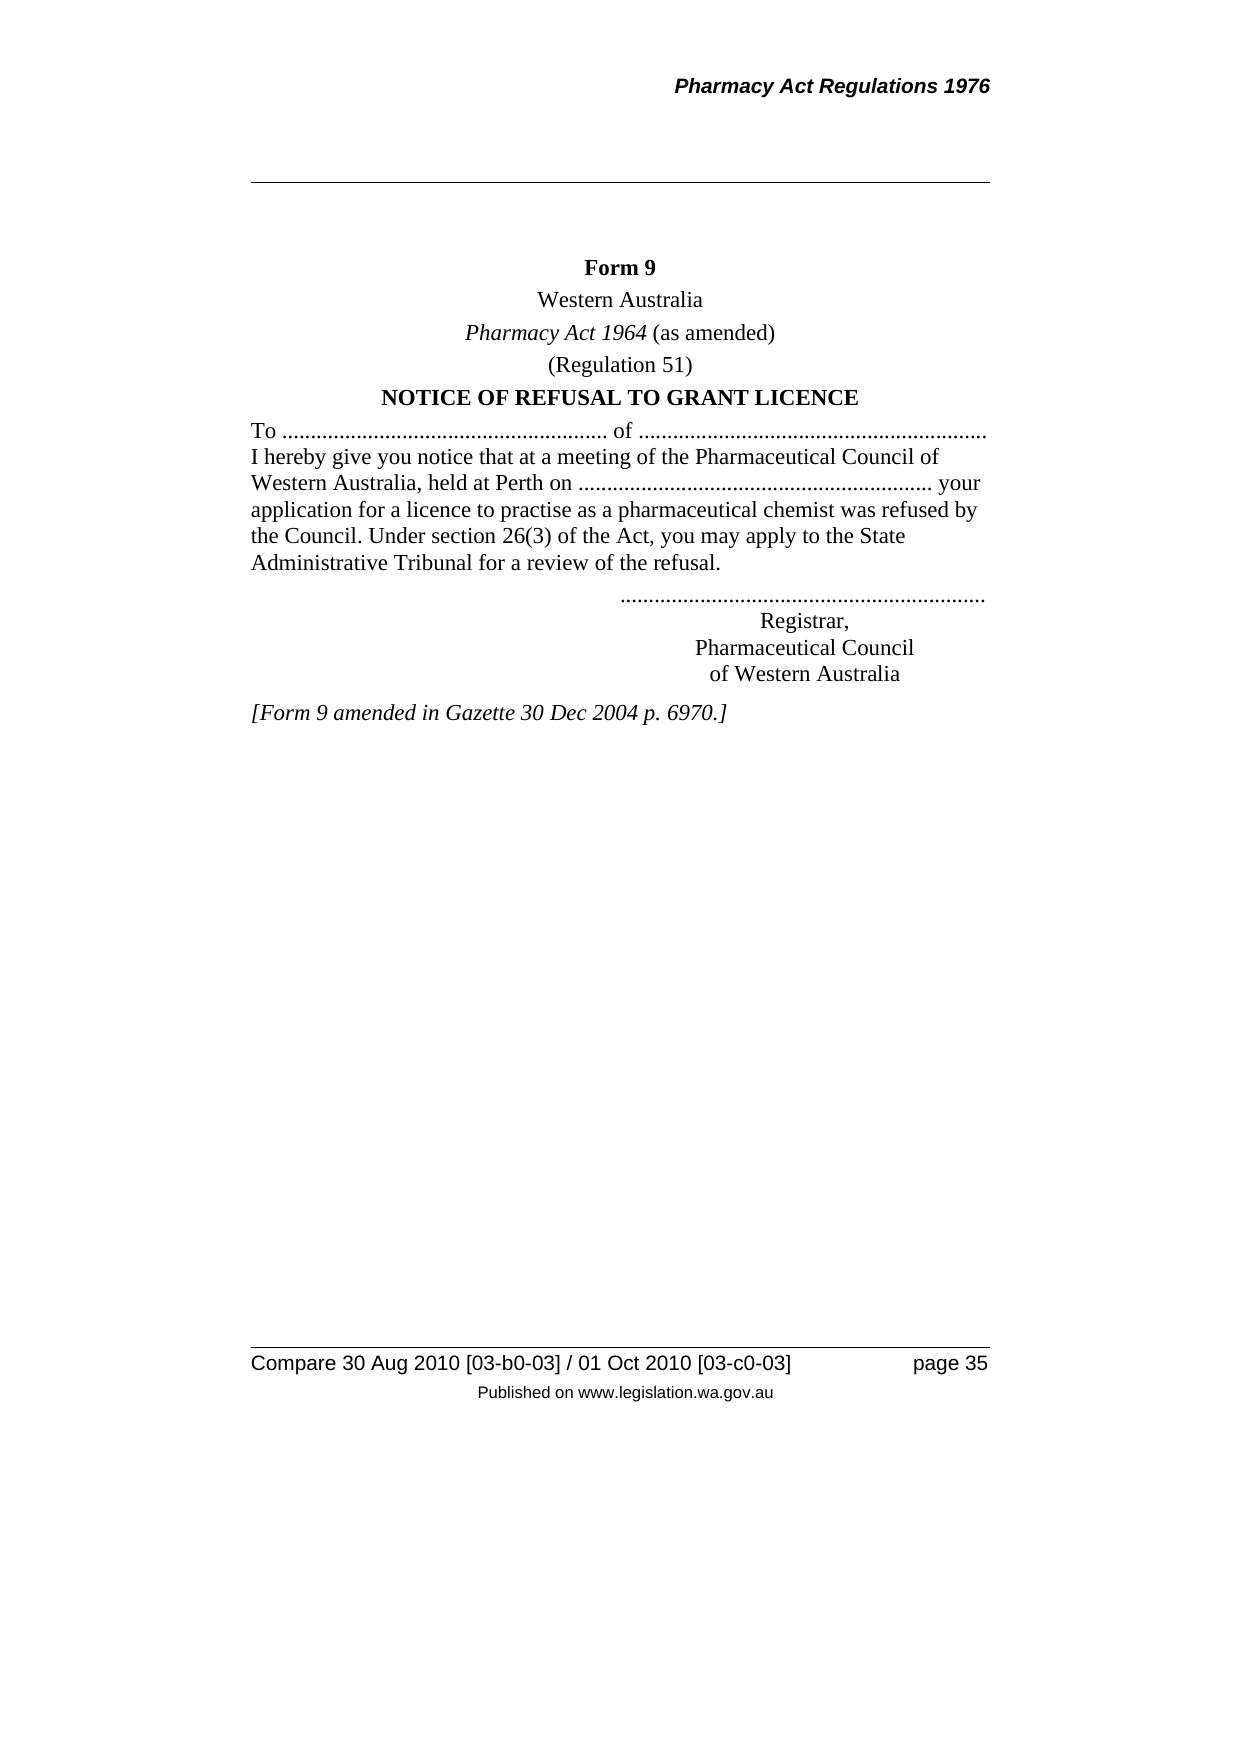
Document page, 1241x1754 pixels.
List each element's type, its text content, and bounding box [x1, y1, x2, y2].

text I hereby give you notice that at a meeting of the Pharmaceutical Council of Western Australia, held at Perth on .............................................................. your application for a licence to practise as a pharmaceutical chemist was refused by the Council. Under section 26(3) of the Act, you may apply to the State Administrative Tribunal for a review of the refusal. [251, 443, 990, 575]
text Form 9 [251, 254, 990, 280]
text Registrar, [620, 607, 990, 634]
text Western Australia [251, 286, 990, 313]
text ................................................................ [620, 581, 990, 607]
text NOTICE OF REFUSAL TO GRANT LICENCE [251, 384, 990, 411]
text To ......................................................... of ............................................................. [251, 417, 990, 443]
text (Regulation 51) [251, 352, 990, 378]
text [Form 9 amended in Gazette 30 Dec 2004 p. 6970.] [251, 699, 990, 725]
text Pharmacy Act 1964 (as amended) [251, 319, 990, 345]
text of Western Australia [620, 660, 990, 687]
text Pharmaceutical Council [620, 634, 990, 660]
